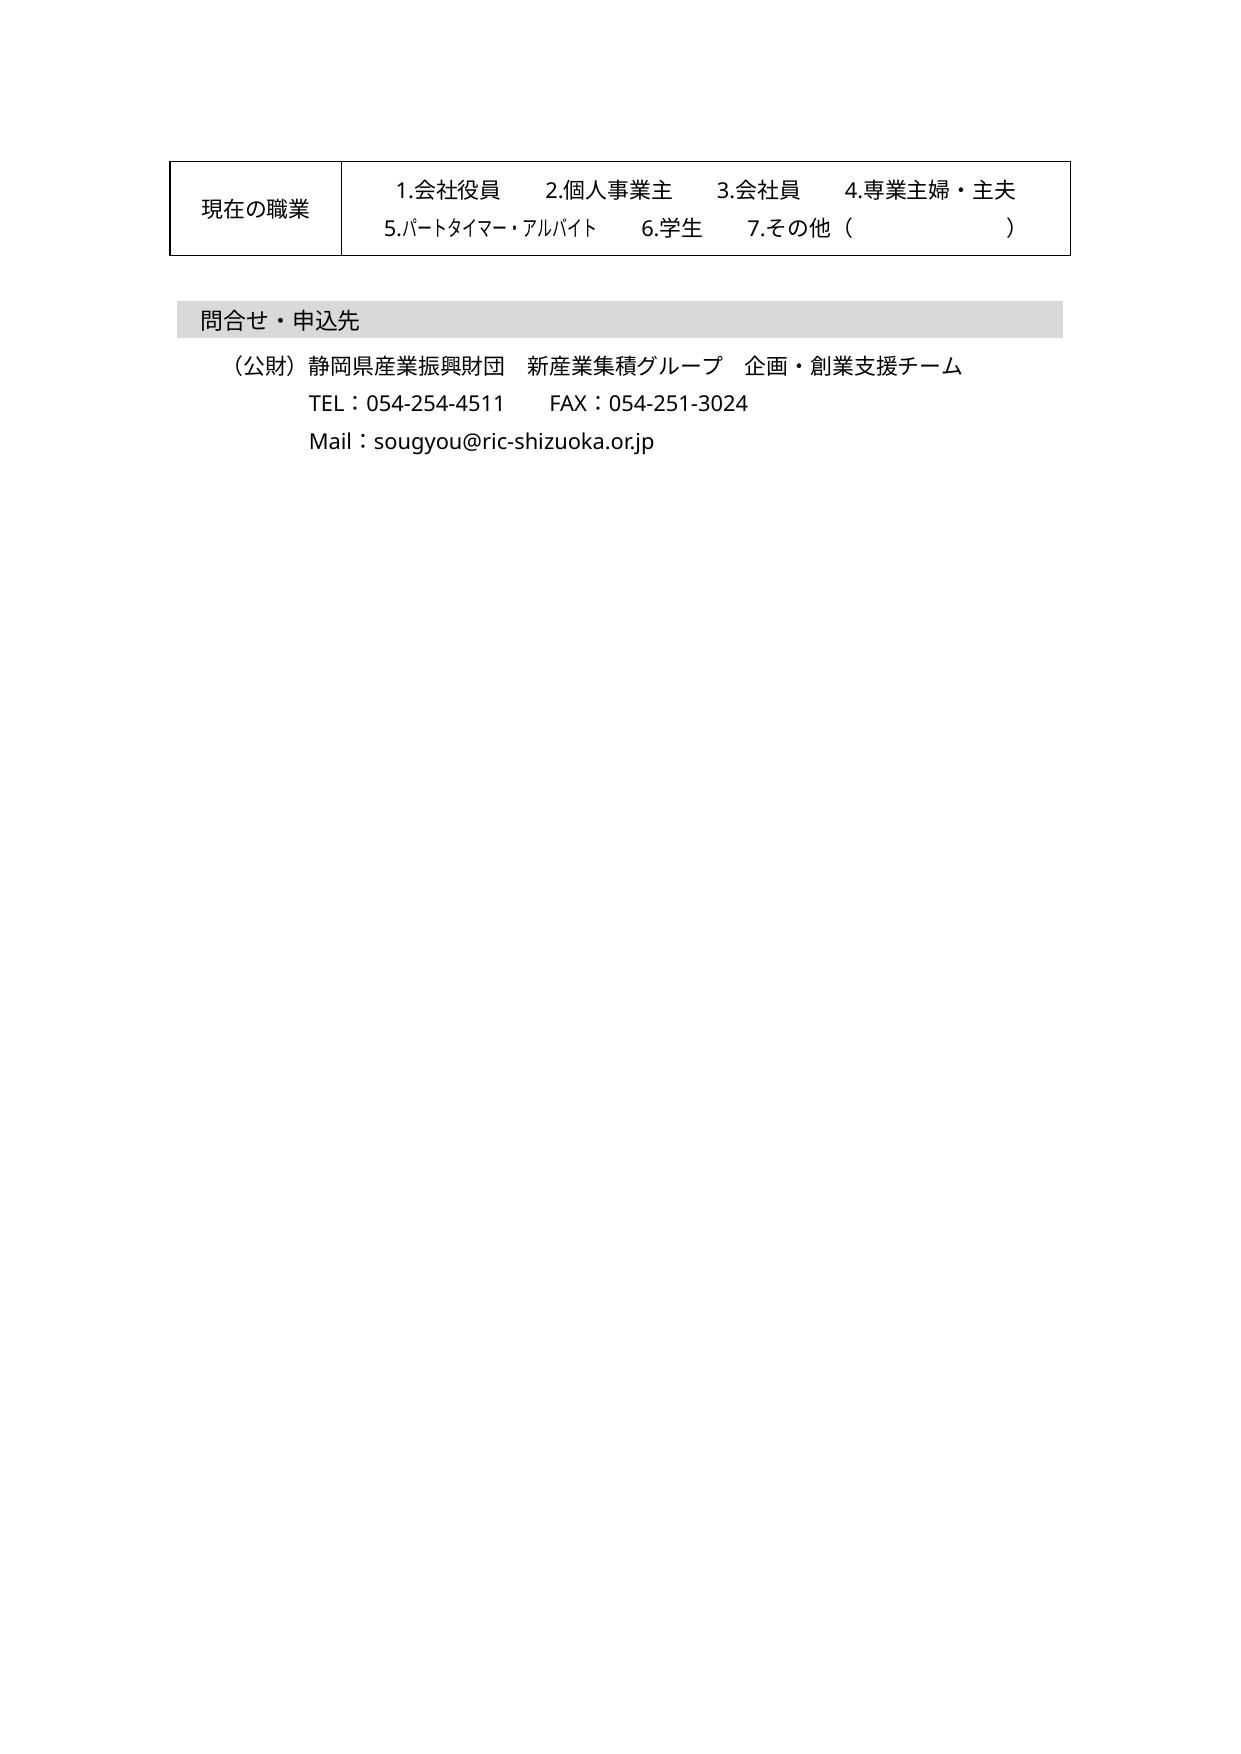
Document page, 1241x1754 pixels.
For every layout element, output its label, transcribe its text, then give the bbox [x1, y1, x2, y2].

table_cell 1.会社役員 2.個人事業主 3.会社員 4.専業主婦・主夫 5.パートタイマー・アルバイト 6.学生 7.その他（ ） [342, 162, 1070, 255]
table_cell 現在の職業 [171, 162, 341, 255]
text Mail：sougyou@ric-shizuoka.or.jp [177, 421, 1063, 458]
text （公財）静岡県産業振興財団 新産業集積グループ 企画・創業支援チーム [177, 346, 1063, 383]
text 問合せ・申込先 [177, 301, 1063, 338]
text TEL：054-254-4511 FAX：054-251-3024 [177, 383, 1063, 421]
